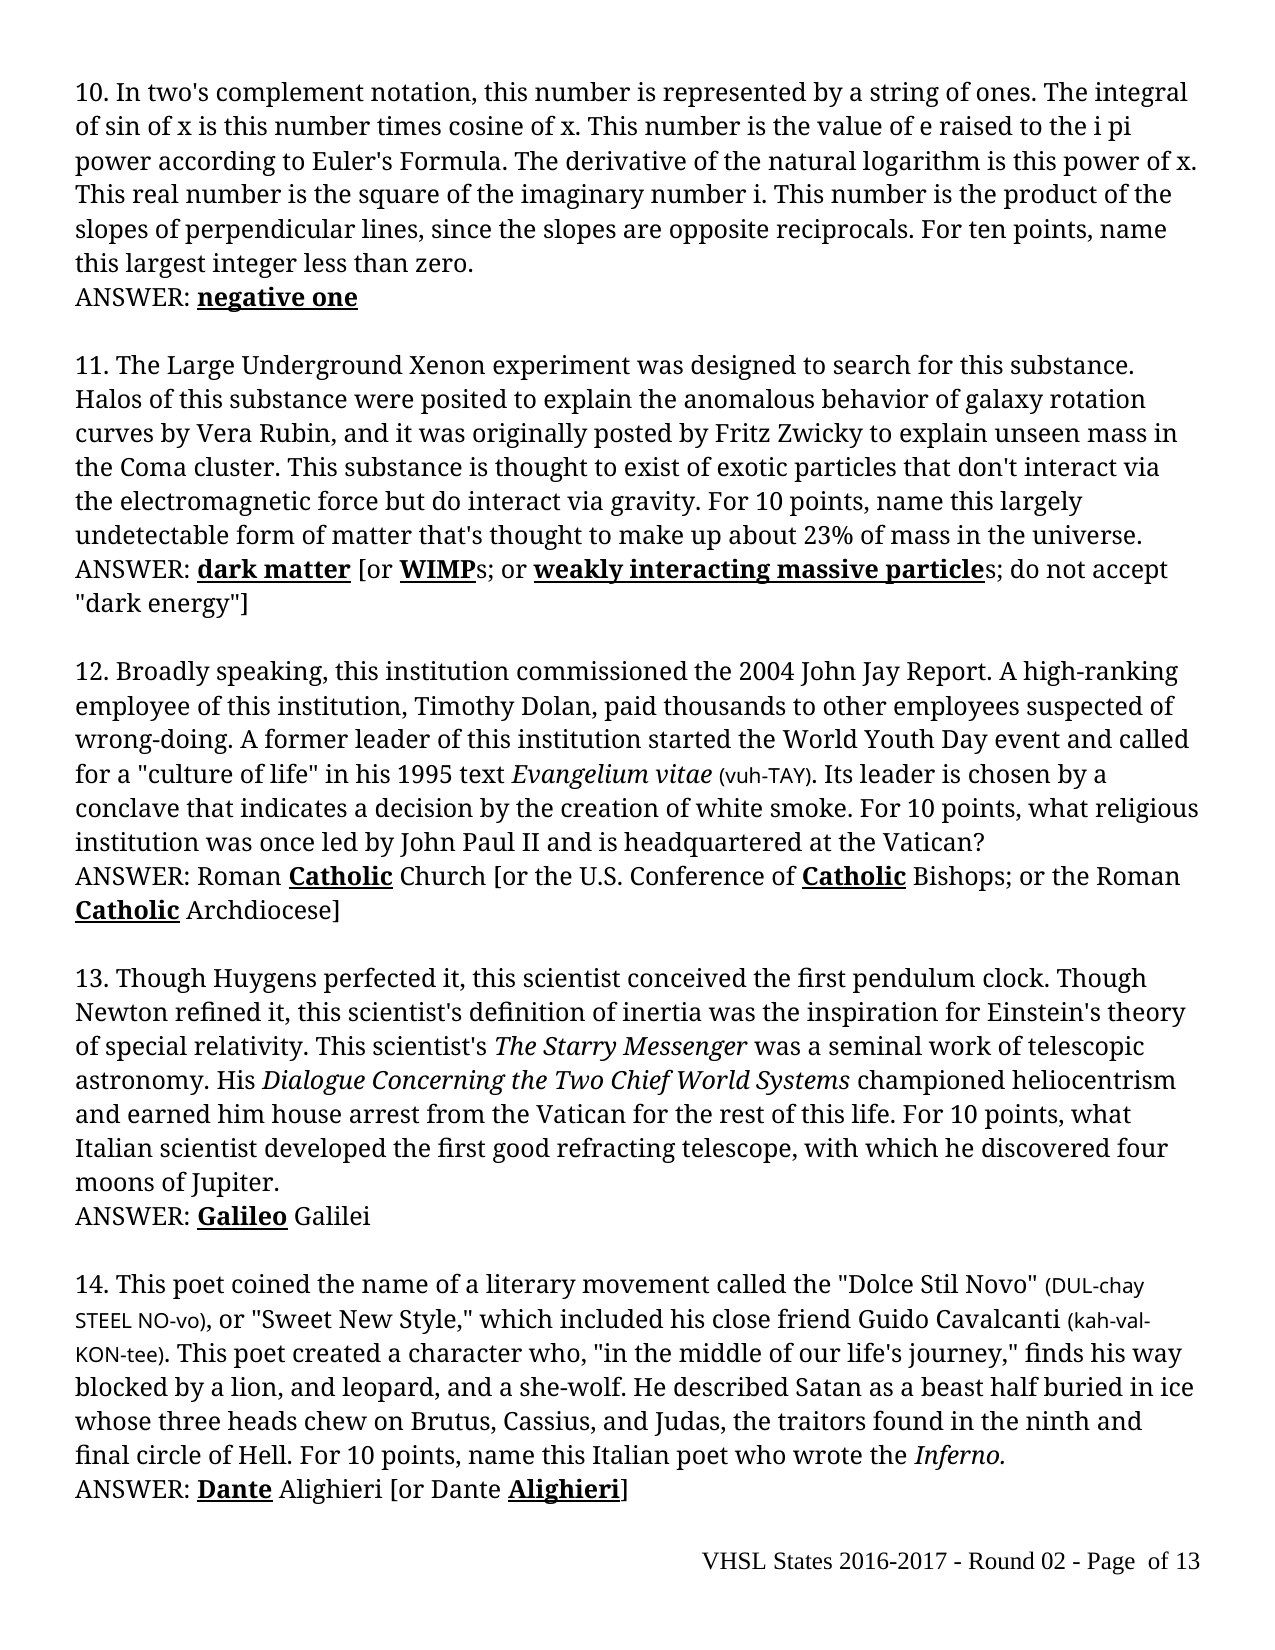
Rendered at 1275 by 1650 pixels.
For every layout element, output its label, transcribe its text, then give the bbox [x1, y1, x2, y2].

text 11. The Large Underground Xenon experiment was designed to search for this substance. Halos of this substance were posited to explain the anomalous behavior of galaxy rotation curves by Vera Rubin, and it was originally posted by Fritz Zwicky to explain unseen mass in the Coma cluster. This substance is thought to exist of exotic particles that don't interact via the electromagnetic force but do interact via gravity. For 10 points, name this largely undetectable form of matter that's thought to make up about 23% of mass in the universe. ANSWER: dark matter [or WIMPs; or weakly interacting massive particles; do not accept "dark energy"] [75, 347, 1200, 620]
text 10. In two's complement notation, this number is represented by a string of ones. The integral of sin of x is this number times cosine of x. This number is the value of e raised to the i pi power according to Euler's Formula. The derivative of the natural logarithm is this power of x. This real number is the square of the imaginary number i. This number is the product of the slopes of perpendicular lines, since the slopes are opposite reciprocals. For ten points, name this largest integer less than zero. ANSWER: negative one [75, 75, 1200, 313]
text 14. This poet coined the name of a literary movement called the "Dolce Stil Novo" (DUL-chay STEEL NO-vo), or "Sweet New Style," which included his close friend Guido Cavalcanti (kah-val-KON-tee). This poet created a character who, "in the middle of our life's journey," finds his way blocked by a lion, and leopard, and a she-wolf. He described Satan as a beast half buried in ice whose three heads chew on Brutus, Cassius, and Judas, the traitors found in the ninth and final circle of Hell. For 10 points, name this Italian poet who wrote the Inferno. ANSWER: Dante Alighieri [or Dante Alighieri] [75, 1267, 1200, 1506]
text 12. Broadly speaking, this institution commissioned the 2004 John Jay Report. A high-ranking employee of this institution, Timothy Dolan, paid thousands to other employees suspected of wrong-doing. A former leader of this institution started the World Youth Day event and called for a "culture of life" in his 1995 text Evangelium vitae (vuh-TAY). Its leader is chosen by a conclave that indicates a decision by the creation of white smoke. For 10 points, what religious institution was once led by John Paul II and is headquartered at the Vatican? ANSWER: Roman Catholic Church [or the U.S. Conference of Catholic Bishops; or the Roman Catholic Archdiocese] [75, 654, 1200, 927]
text 13. Though Huygens perfected it, this scientist conceived the first pendulum clock. Though Newton refined it, this scientist's definition of inertia was the inspiration for Einstein's theory of special relativity. This scientist's The Starry Messenger was a seminal work of telescopic astronomy. His Dialogue Concerning the Two Chief World Systems championed heliocentrism and earned him house arrest from the Vatican for the rest of this life. For 10 points, what Italian scientist developed the first good refracting telescope, with which he discovered four moons of Jupiter. ANSWER: Galileo Galilei [75, 961, 1200, 1233]
